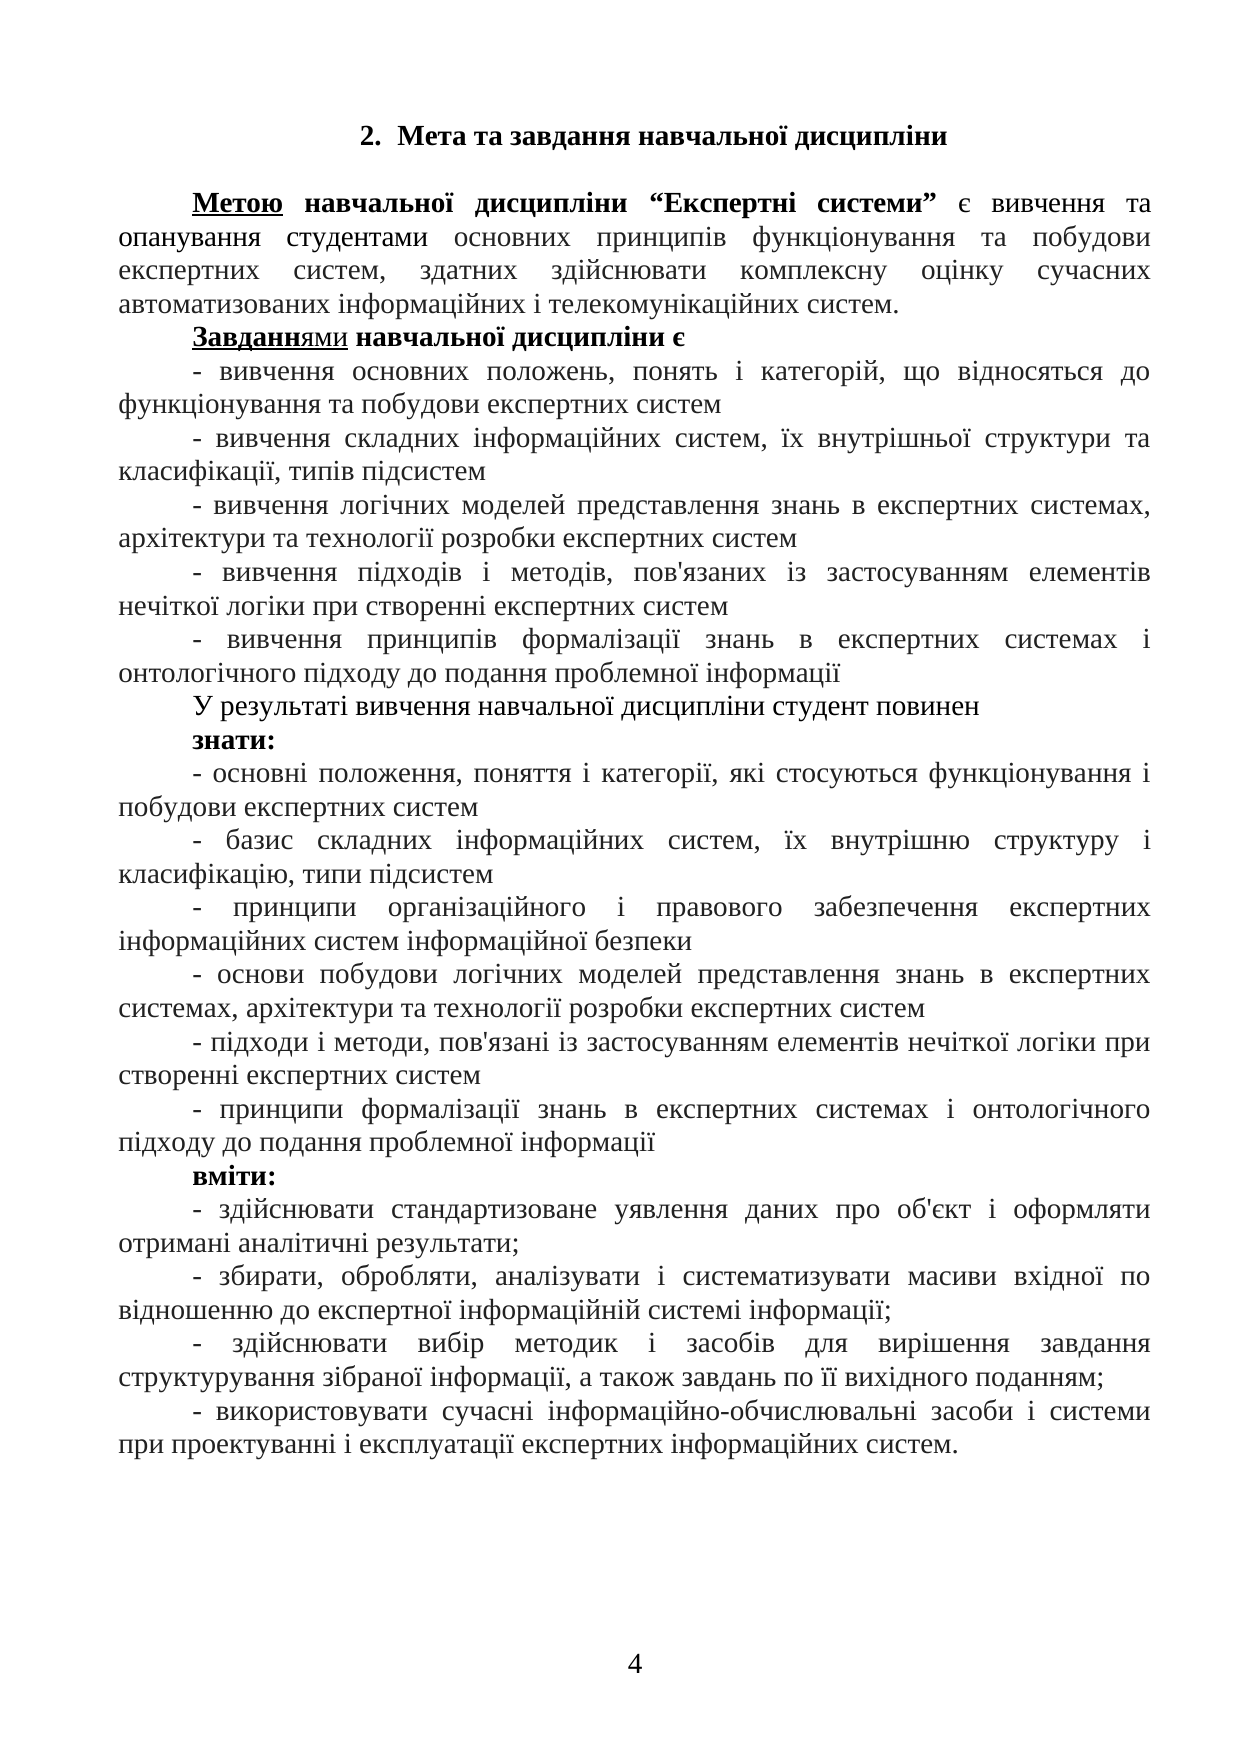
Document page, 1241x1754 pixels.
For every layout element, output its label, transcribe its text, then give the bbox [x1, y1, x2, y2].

text - вивчення основних положень, понять і категорій, що відносяться до функціонування та побудови експертних систем [118, 353, 1152, 420]
text - вивчення логічних моделей представлення знань в експертних системах, архітектури та технології розробки експертних систем [118, 487, 1152, 554]
text - принципи формалізації знань в експертних системах і онтологічного підходу до подання проблемної інформації [118, 1091, 1152, 1158]
text - підходи і методи, пов'язані із застосуванням елементів нечіткої логіки при створенні експертних систем [118, 1024, 1152, 1091]
text У результаті вивчення навчальної дисципліни студент повинен [118, 688, 1152, 722]
text - основи побудови логічних моделей представлення знань в експертних системах, архітектури та технології розробки експертних систем [118, 957, 1152, 1024]
text Завданнями навчальної дисципліни є [118, 319, 1152, 353]
text - збирати, обробляти, аналізувати і систематизувати масиви вхідної по відношенню до експертної інформаційній системі інформації; [118, 1258, 1152, 1326]
text - вивчення підходів і методів, пов'язаних із застосуванням елементів нечіткої логіки при створенні експертних систем [118, 554, 1152, 621]
text - основні положення, поняття і категорії, які стосуються функціонування і побудови експертних систем [118, 755, 1152, 822]
text - вивчення складних інформаційних систем, їх внутрішньої структури та класифікації, типів підсистем [118, 420, 1152, 487]
text - базис складних інформаційних систем, їх внутрішню структуру і класифікацію, типи підсистем [118, 822, 1152, 889]
text - здійснювати вибір методик і засобів для вирішення завдання структурування зібраної інформації, а також завдань по її вихідного поданням; [118, 1326, 1152, 1393]
text - використовувати сучасні інформаційно-обчислювальні засоби і системи при проектуванні і експлуатації експертних інформаційних систем. [118, 1393, 1152, 1460]
text - здійснювати стандартизоване уявлення даних про об'єкт і оформляти отримані аналітичні результати; [118, 1191, 1152, 1258]
text вміти: [118, 1158, 1152, 1191]
text Метою навчальної дисципліни “Експертні системи” є вивчення та опанування студентами основних принципів функціонування та побудови експертних систем, здатних здійснювати комплексну оцінку сучасних автоматизованих інформаційних і телекомунікаційних систем. [118, 185, 1152, 319]
text знати: [118, 722, 1152, 755]
list Мета та завдання навчальної дисципліни [156, 118, 1152, 152]
text - принципи організаційного і правового забезпечення експертних інформаційних систем інформаційної безпеки [118, 889, 1152, 957]
text - вивчення принципів формалізації знань в експертних системах і онтологічного підходу до подання проблемної інформації [118, 621, 1152, 688]
